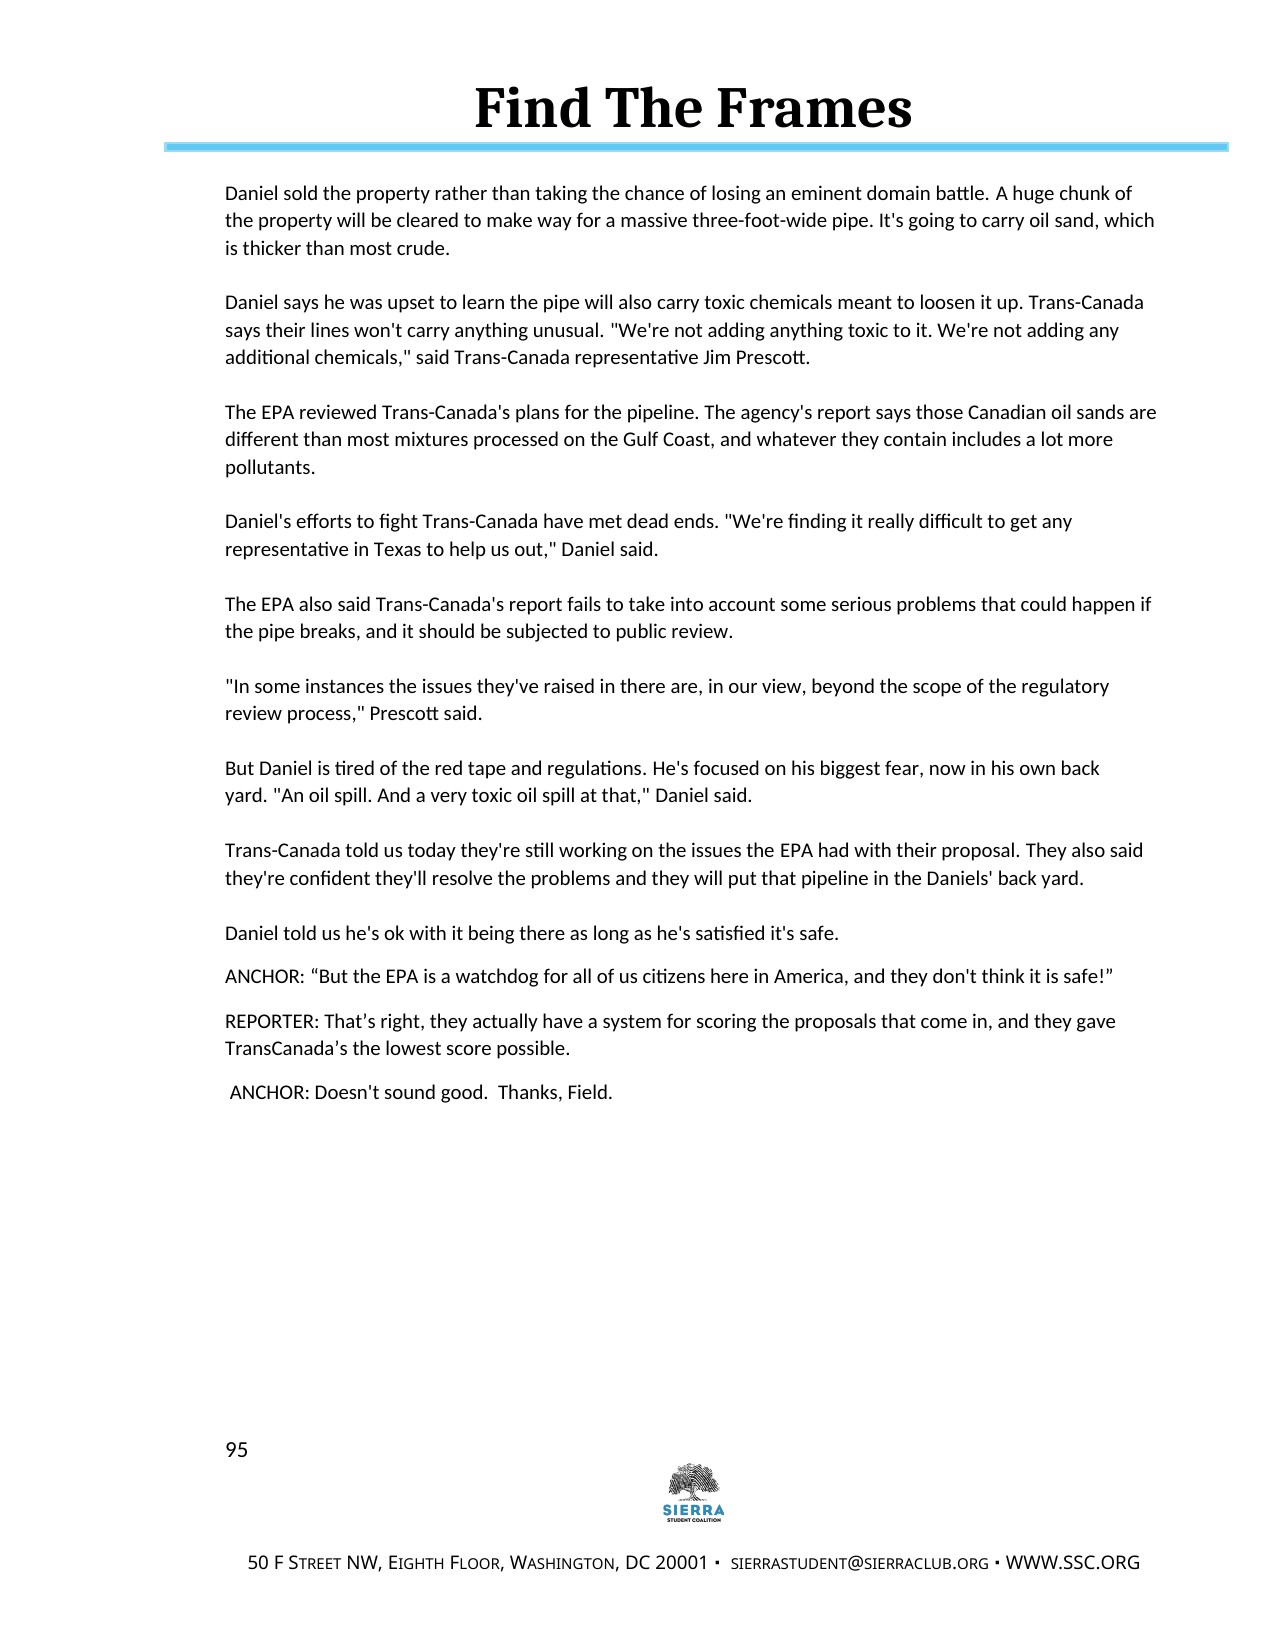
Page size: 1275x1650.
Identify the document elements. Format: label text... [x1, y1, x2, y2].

text REPORTER: That’s right, they actually have a system for scoring the proposals that come in, and they gave TransCanada’s the lowest score possible. [225, 1008, 1162, 1061]
picture [663, 1463, 725, 1522]
text ANCHOR: Doesn't sound good. Thanks, Field. [225, 1079, 1162, 1105]
text ANCHOR: “But the EPA is a watchdog for all of us citizens here in America, and they don't think it is safe!” [225, 964, 1162, 989]
